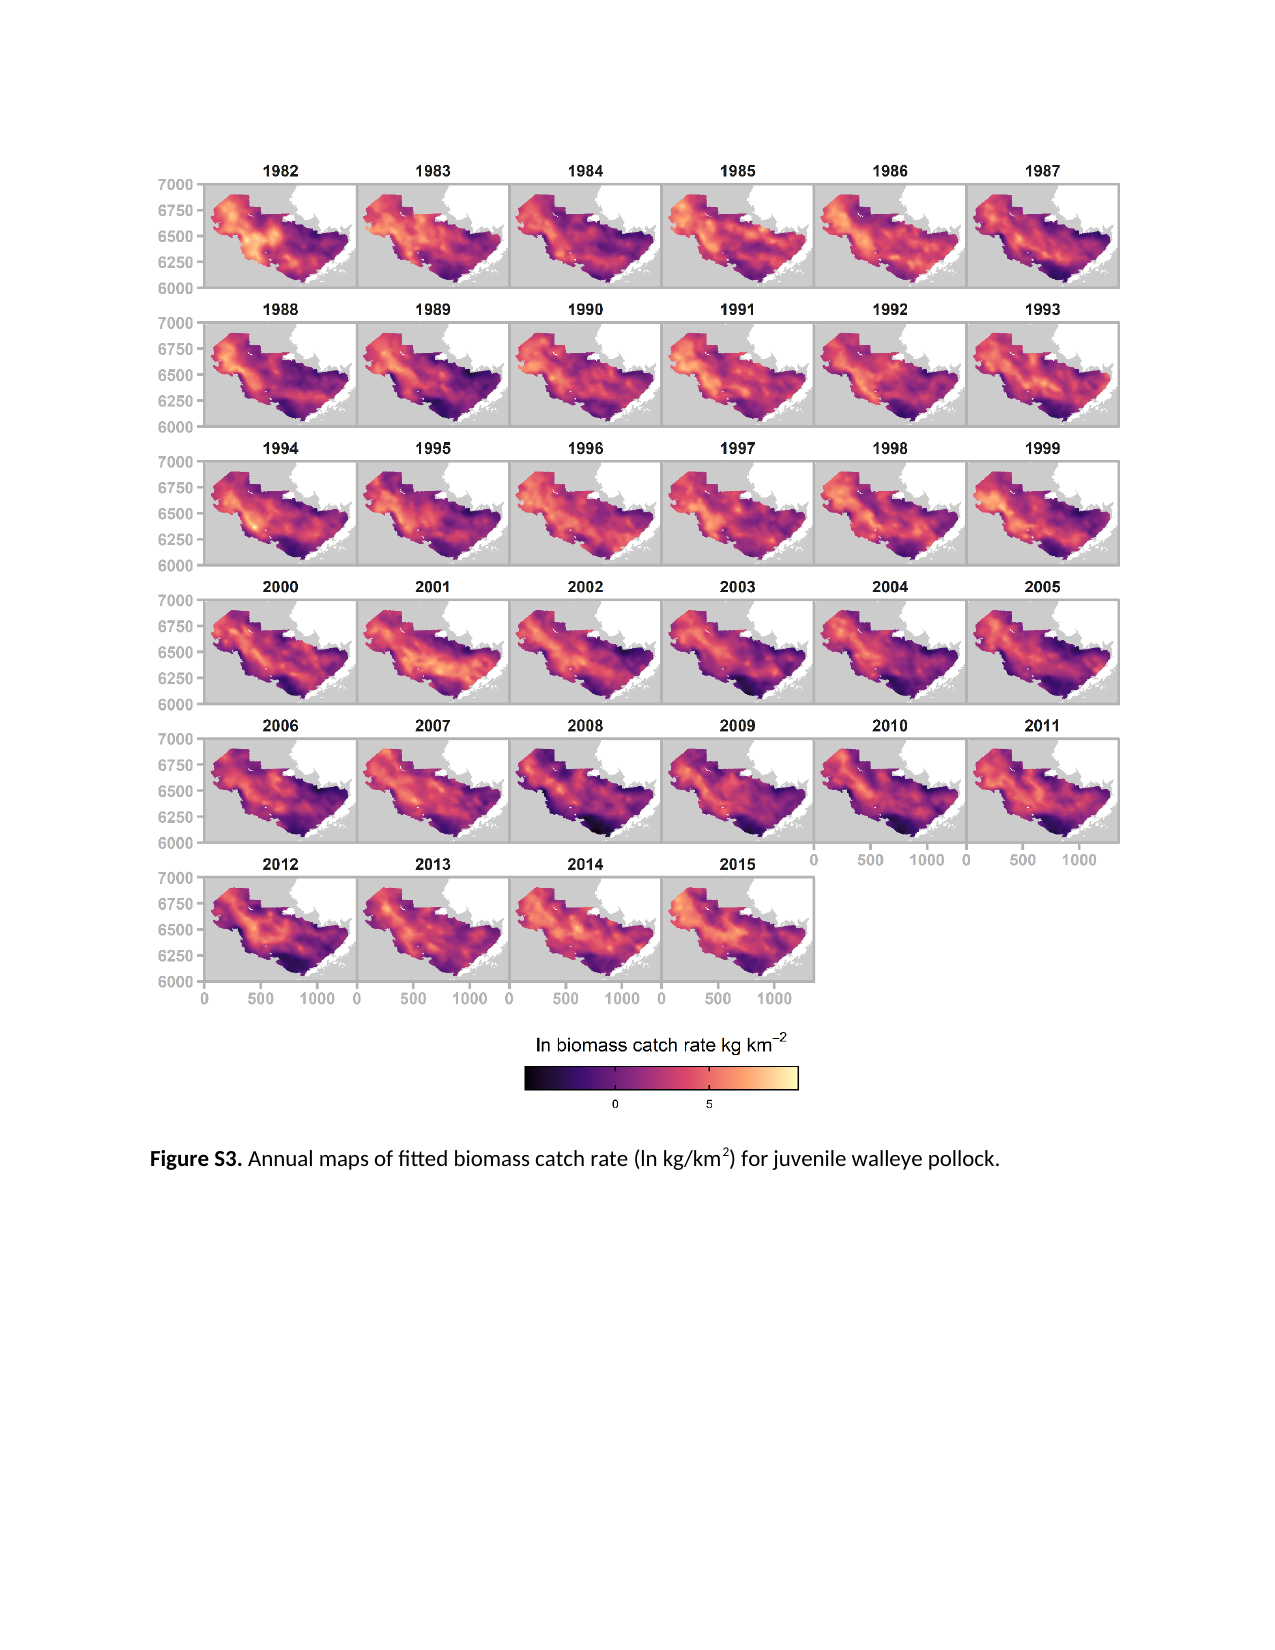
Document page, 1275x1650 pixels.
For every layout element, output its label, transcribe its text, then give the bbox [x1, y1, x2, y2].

text Figure S3. Annual maps of fitted biomass catch rate (ln kg/km2) for juvenile walleye pollock. [150, 1144, 1125, 1172]
picture [150, 150, 1125, 1125]
